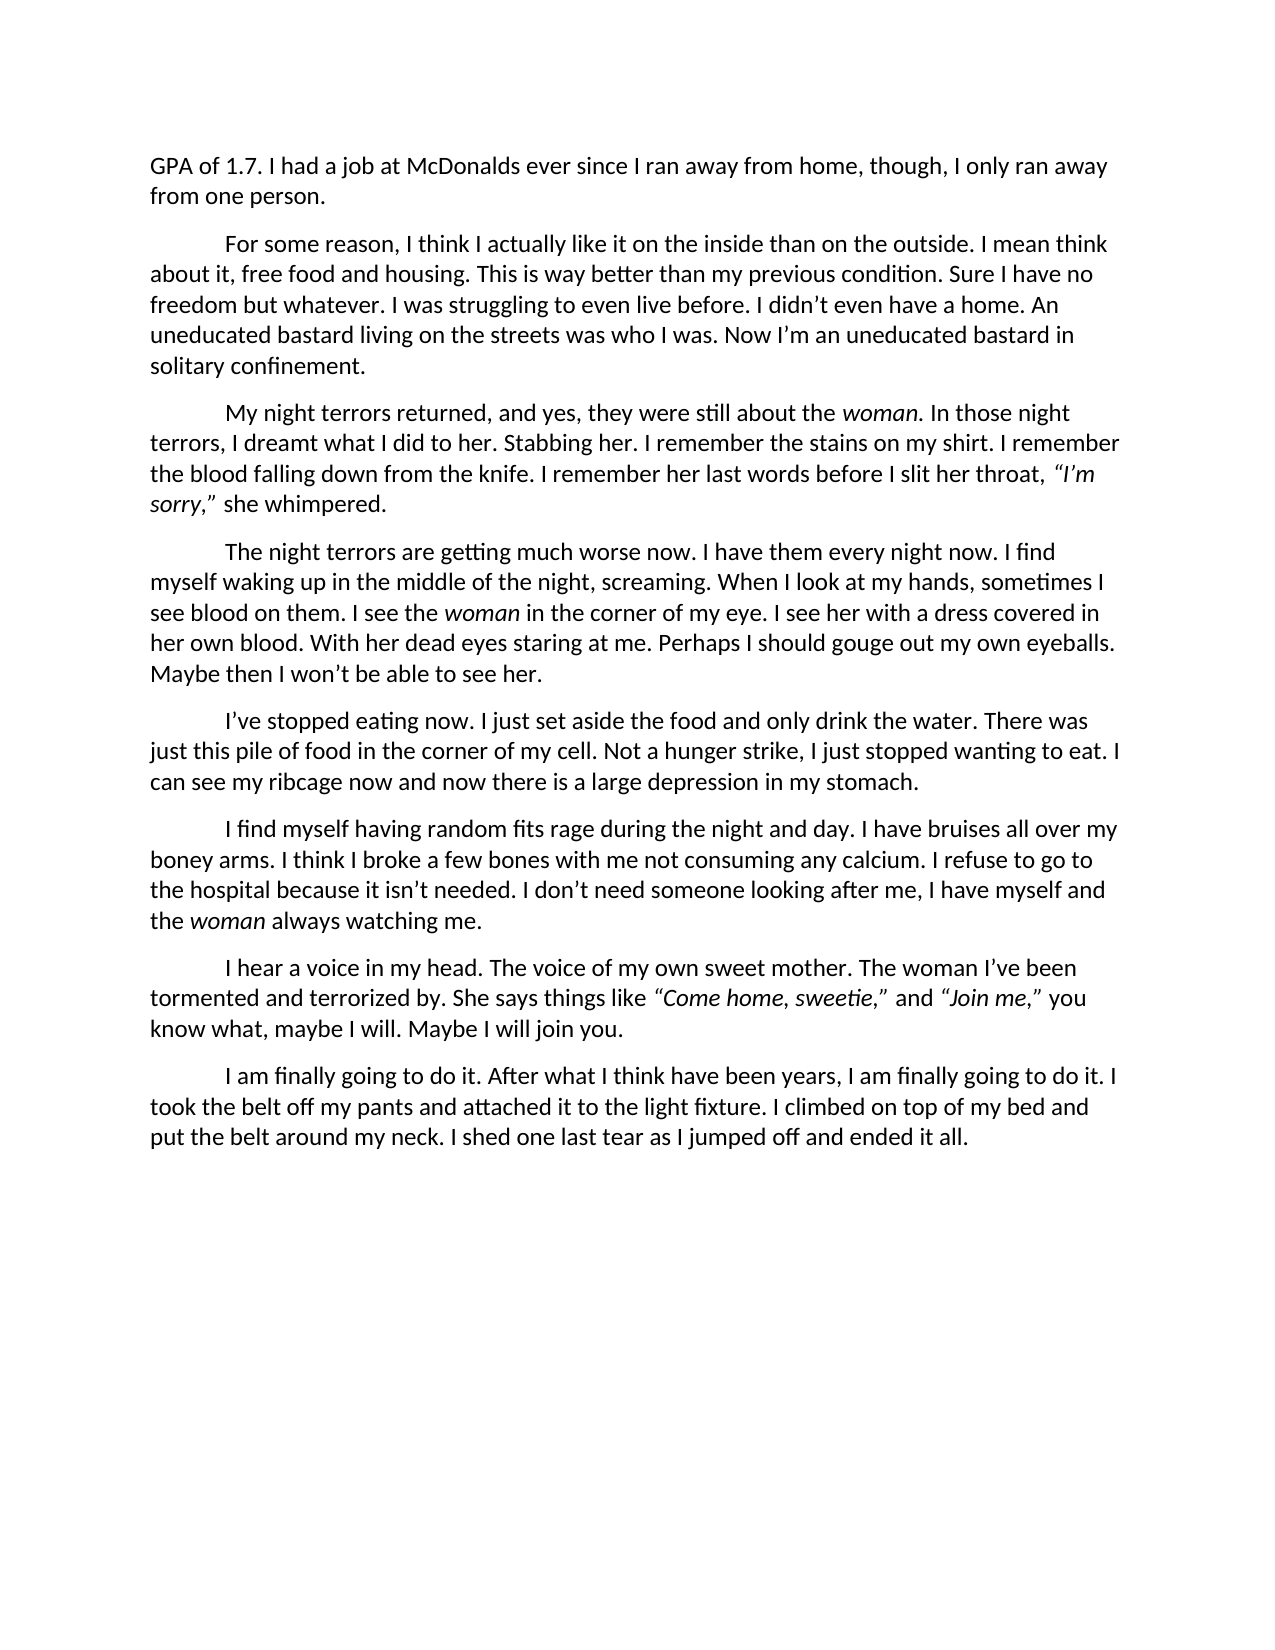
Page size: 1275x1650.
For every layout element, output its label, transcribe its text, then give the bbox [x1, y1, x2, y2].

text I’ve stopped eating now. I just set aside the food and only drink the water. There was just this pile of food in the corner of my cell. Not a hunger strike, I just stopped wanting to eat. I can see my ribcage now and now there is a large depression in my stomach. [150, 705, 1125, 797]
text I hear a voice in my head. The voice of my own sweet mother. The woman I’ve been tormented and terrorized by. She says things like “Come home, sweetie,” and “Join me,” you know what, maybe I will. Maybe I will join you. [150, 952, 1125, 1043]
text I am finally going to do it. After what I think have been years, I am finally going to do it. I took the belt off my pants and attached it to the light fixture. I climbed on top of my bed and put the belt around my neck. I shed one last tear as I jumped off and ended it all. [150, 1060, 1125, 1152]
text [150, 150, 1125, 211]
text My night terrors returned, and yes, they were still about the woman. In those night terrors, I dreamt what I did to her. Stabbing her. I remember the stains on my shirt. I remember the blood falling down from the knife. I remember her last words before I slit her throat, “I’m sorry,” she whimpered. [150, 397, 1125, 519]
text For some reason, I think I actually like it on the inside than on the outside. I mean think about it, free food and housing. This is way better than my previous condition. Sure I have no freedom but whatever. I was struggling to even live before. I didn’t even have a home. An uneducated bastard living on the streets was who I was. Now I’m an uneducated bastard in solitary confinement. [150, 228, 1125, 380]
text The night terrors are getting much worse now. I have them every night now. I find myself waking up in the middle of the night, screaming. When I look at my hands, sometimes I see blood on them. I see the woman in the corner of my eye. I see her with a dress covered in her own blood. With her dead eyes staring at me. Perhaps I should gouge out my own eyeballs. Maybe then I won’t be able to see her. [150, 536, 1125, 688]
text I find myself having random fits rage during the night and day. I have bruises all over my boney arms. I think I broke a few bones with me not consuming any calcium. I refuse to go to the hospital because it isn’t needed. I don’t need someone looking after me, I have myself and the woman always watching me. [150, 813, 1125, 935]
